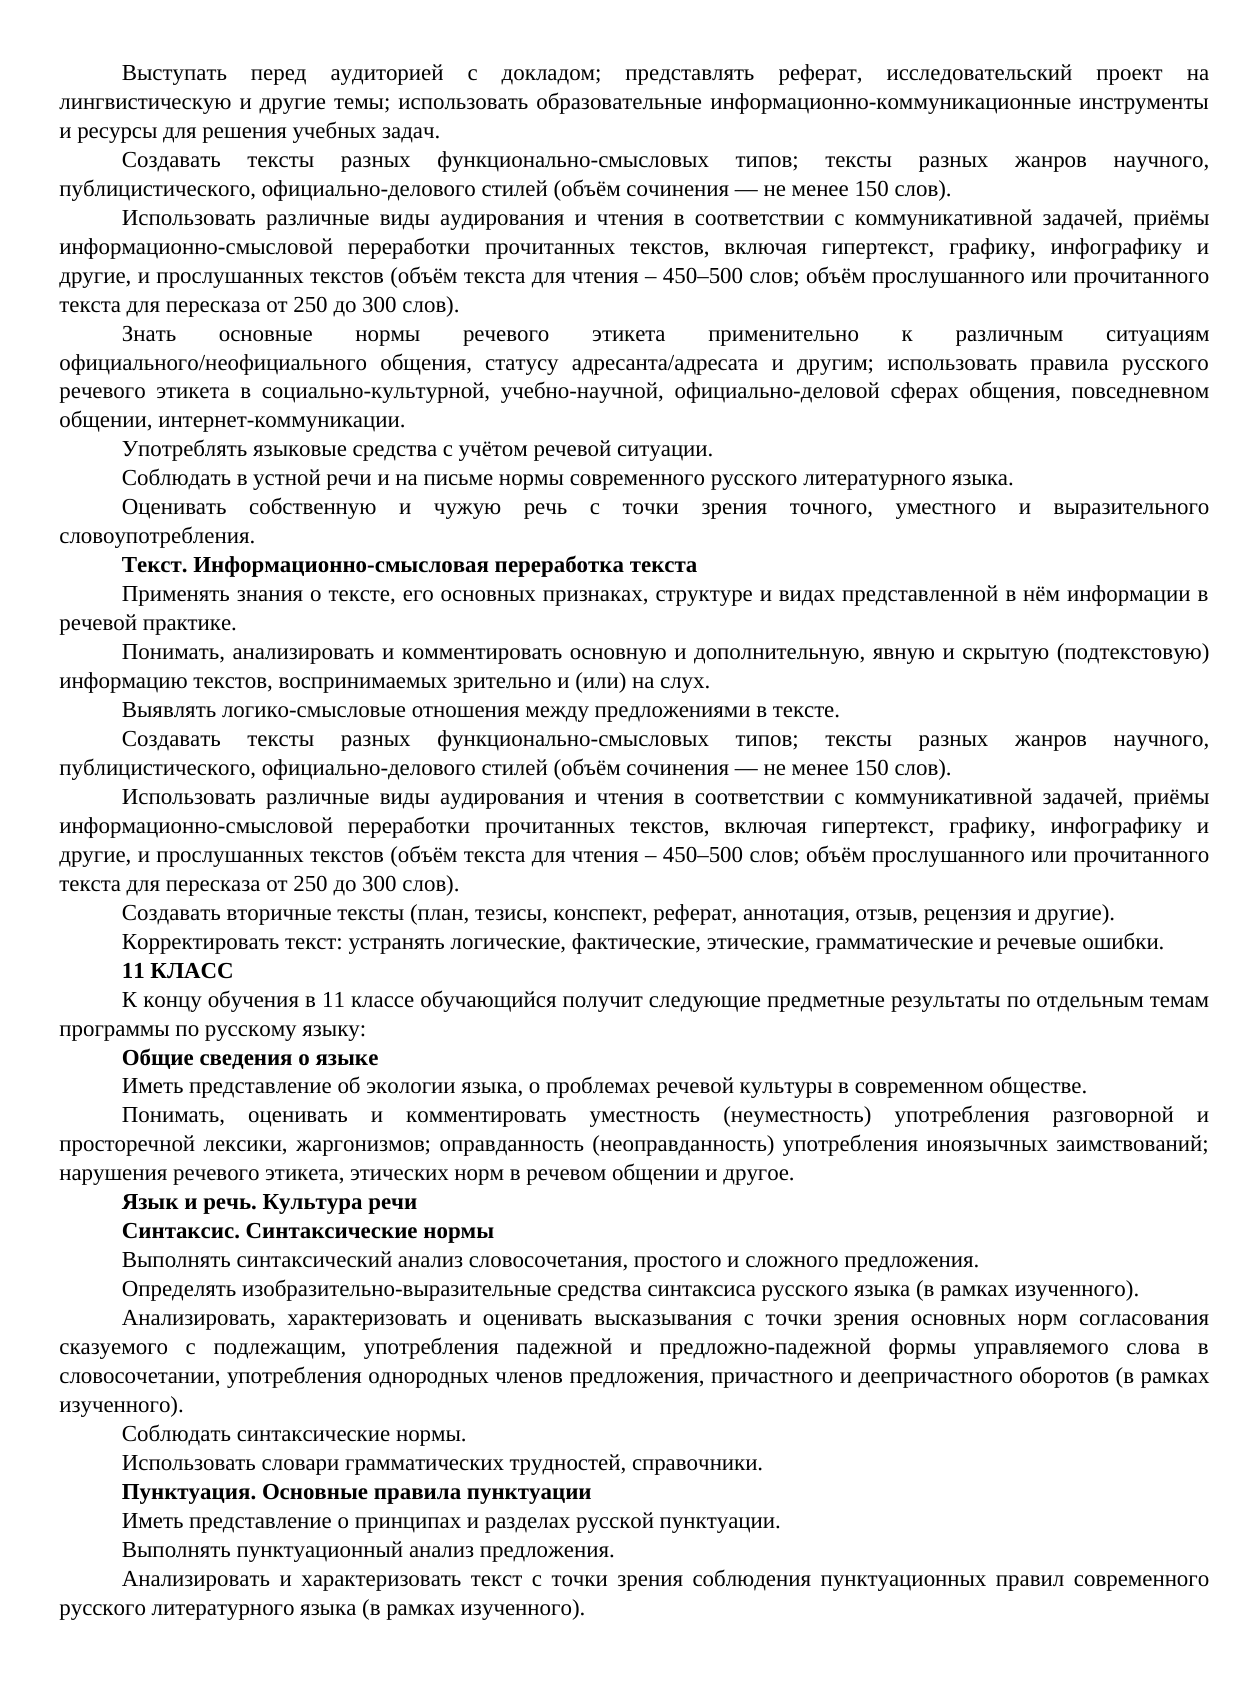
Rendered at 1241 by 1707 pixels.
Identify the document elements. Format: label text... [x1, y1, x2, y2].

text Создавать вторичные тексты (план, тезисы, конспект, реферат, аннотация, отзыв, рецензия и другие). [59, 899, 1211, 925]
text Соблюдать синтаксические нормы. [59, 1420, 1211, 1446]
text Общие сведения о языке [59, 1044, 1211, 1070]
text Использовать словари грамматических трудностей, справочники. [59, 1449, 1211, 1475]
text Текст. Информационно-смысловая переработка текста [59, 551, 1211, 578]
text Использовать различные виды аудирования и чтения в соответствии с коммуникативной задачей, приёмы информационно-смысловой переработки прочитанных текстов, включая гипертекст, графику, инфографику и другие, и прослушанных текстов (объём текста для чтения – 450–500 слов; объём прослушанного или прочитанного текста для пересказа от 250 до 300 слов). [59, 783, 1211, 896]
text Выявлять логико-смысловые отношения между предложениями в тексте. [59, 696, 1211, 722]
text Определять изобразительно-выразительные средства синтаксиса русского языка (в рамках изученного). [59, 1275, 1211, 1302]
text К концу обучения в 11 классе обучающийся получит следующие предметные результаты по отдельным темам программы по русскому языку: [59, 986, 1211, 1041]
text Синтаксис. Синтаксические нормы [59, 1217, 1211, 1244]
text Анализировать, характеризовать и оценивать высказывания с точки зрения основных норм согласования сказуемого с подлежащим, употребления падежной и предложно-падежной формы управляемого слова в словосочетании, употребления однородных членов предложения, причастного и деепричастного оборотов (в рамках изученного). [59, 1304, 1211, 1417]
text Применять знания о тексте, его основных признаках, структуре и видах представленной в нём информации в речевой практике. [59, 580, 1211, 636]
text Иметь представление об экологии языка, о проблемах речевой культуры в современном обществе. [59, 1073, 1211, 1099]
text Пунктуация. Основные правила пунктуации [59, 1478, 1211, 1504]
text 11 КЛАСС [59, 957, 1211, 983]
text Анализировать и характеризовать текст с точки зрения соблюдения пунктуационных правил современного русского литературного языка (в рамках изученного). [59, 1565, 1211, 1620]
text Корректировать текст: устранять логические, фактические, этические, грамматические и речевые ошибки. [59, 928, 1211, 954]
text Выполнять синтаксический анализ словосочетания, простого и сложного предложения. [59, 1246, 1211, 1273]
text Язык и речь. Культура речи [59, 1188, 1211, 1215]
text Создавать тексты разных функционально-смысловых типов; тексты разных жанров научного, публицистического, официально-делового стилей (объём сочинения — не менее 150 слов). [59, 146, 1211, 201]
text Иметь представление о принципах и разделах русской пунктуации. [59, 1507, 1211, 1533]
text Использовать различные виды аудирования и чтения в соответствии с коммуникативной задачей, приёмы информационно-смысловой переработки прочитанных текстов, включая гипертекст, графику, инфографику и другие, и прослушанных текстов (объём текста для чтения – 450–500 слов; объём прослушанного или прочитанного текста для пересказа от 250 до 300 слов). [59, 204, 1211, 317]
text Понимать, оценивать и комментировать уместность (неуместность) употребления разговорной и просторечной лексики, жаргонизмов; оправданность (неоправданность) употребления иноязычных заимствований; нарушения речевого этикета, этических норм в речевом общении и другое. [59, 1102, 1211, 1186]
text Знать основные нормы речевого этикета применительно к различным ситуациям официального/неофициального общения, статусу адресанта/адресата и другим; использовать правила русского речевого этикета в социально-культурной, учебно-научной, официально-деловой сферах общения, повседневном общении, интернет-коммуникации. [59, 320, 1211, 433]
text Оценивать собственную и чужую речь с точки зрения точного, уместного и выразительного словоупотребления. [59, 493, 1211, 549]
text Употреблять языковые средства с учётом речевой ситуации. [59, 436, 1211, 462]
text Создавать тексты разных функционально-смысловых типов; тексты разных жанров научного, публицистического, официально-делового стилей (объём сочинения — не менее 150 слов). [59, 725, 1211, 780]
text Соблюдать в устной речи и на письме нормы современного русского литературного языка. [59, 464, 1211, 491]
text Понимать, анализировать и комментировать основную и дополнительную, явную и скрытую (подтекстовую) информацию текстов, воспринимаемых зрительно и (или) на слух. [59, 638, 1211, 693]
text Выполнять пунктуационный анализ предложения. [59, 1536, 1211, 1562]
text Выступать перед аудиторией с докладом; представлять реферат, исследовательский проект на лингвистическую и другие темы; использовать образовательные информационно-коммуникационные инструменты и ресурсы для решения учебных задач. [59, 59, 1211, 143]
